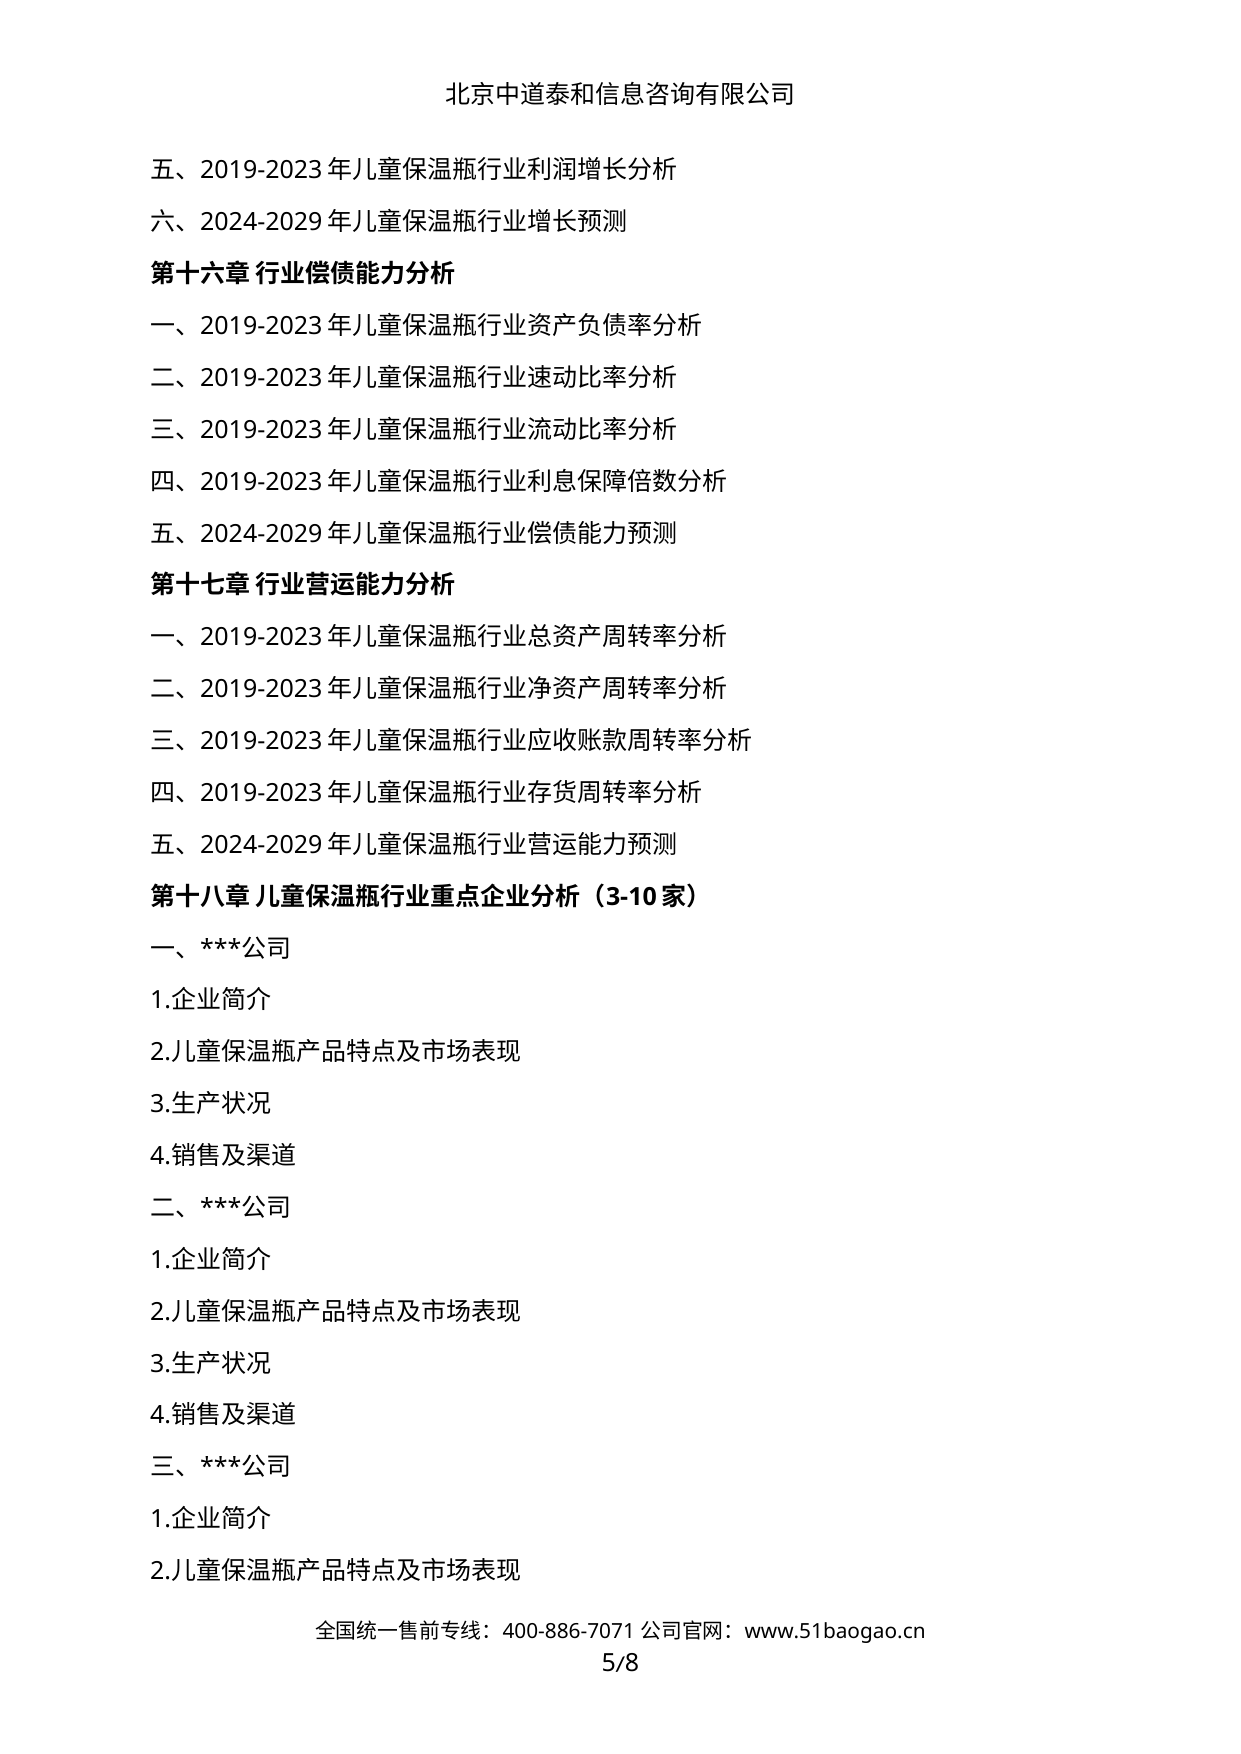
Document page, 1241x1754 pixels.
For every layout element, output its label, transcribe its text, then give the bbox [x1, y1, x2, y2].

text 4.销售及渠道 [150, 1136, 1090, 1172]
text 1.企业简介 [150, 1499, 1090, 1535]
text 4.销售及渠道 [150, 1395, 1090, 1431]
text 第十七章 行业营运能力分析 [150, 565, 1090, 601]
text 二、2019-2023年儿童保温瓶行业速动比率分析 [150, 357, 1090, 394]
text 一、2019-2023年儿童保温瓶行业总资产周转率分析 [150, 617, 1090, 653]
text 二、***公司 [150, 1187, 1090, 1224]
text 五、2024-2029年儿童保温瓶行业偿债能力预测 [150, 513, 1090, 549]
text 1.企业简介 [150, 980, 1090, 1016]
text 二、2019-2023年儿童保温瓶行业净资产周转率分析 [150, 669, 1090, 705]
text 五、2019-2023年儿童保温瓶行业利润增长分析 [150, 150, 1090, 186]
text 3.生产状况 [150, 1343, 1090, 1379]
text 2.儿童保温瓶产品特点及市场表现 [150, 1291, 1090, 1327]
text 六、2024-2029年儿童保温瓶行业增长预测 [150, 202, 1090, 238]
text 四、2019-2023年儿童保温瓶行业利息保障倍数分析 [150, 461, 1090, 497]
text 四、2019-2023年儿童保温瓶行业存货周转率分析 [150, 772, 1090, 809]
text 2.儿童保温瓶产品特点及市场表现 [150, 1032, 1090, 1068]
text 一、***公司 [150, 928, 1090, 964]
text 三、2019-2023年儿童保温瓶行业流动比率分析 [150, 409, 1090, 446]
text 第十八章 儿童保温瓶行业重点企业分析（3-10家） [150, 876, 1090, 912]
text 3.生产状况 [150, 1084, 1090, 1120]
text 五、2024-2029年儿童保温瓶行业营运能力预测 [150, 824, 1090, 861]
text 一、2019-2023年儿童保温瓶行业资产负债率分析 [150, 306, 1090, 342]
text 2.儿童保温瓶产品特点及市场表现 [150, 1551, 1090, 1587]
text 1.企业简介 [150, 1239, 1090, 1276]
text 三、***公司 [150, 1447, 1090, 1483]
text 三、2019-2023年儿童保温瓶行业应收账款周转率分析 [150, 721, 1090, 757]
text 第十六章 行业偿债能力分析 [150, 254, 1090, 290]
